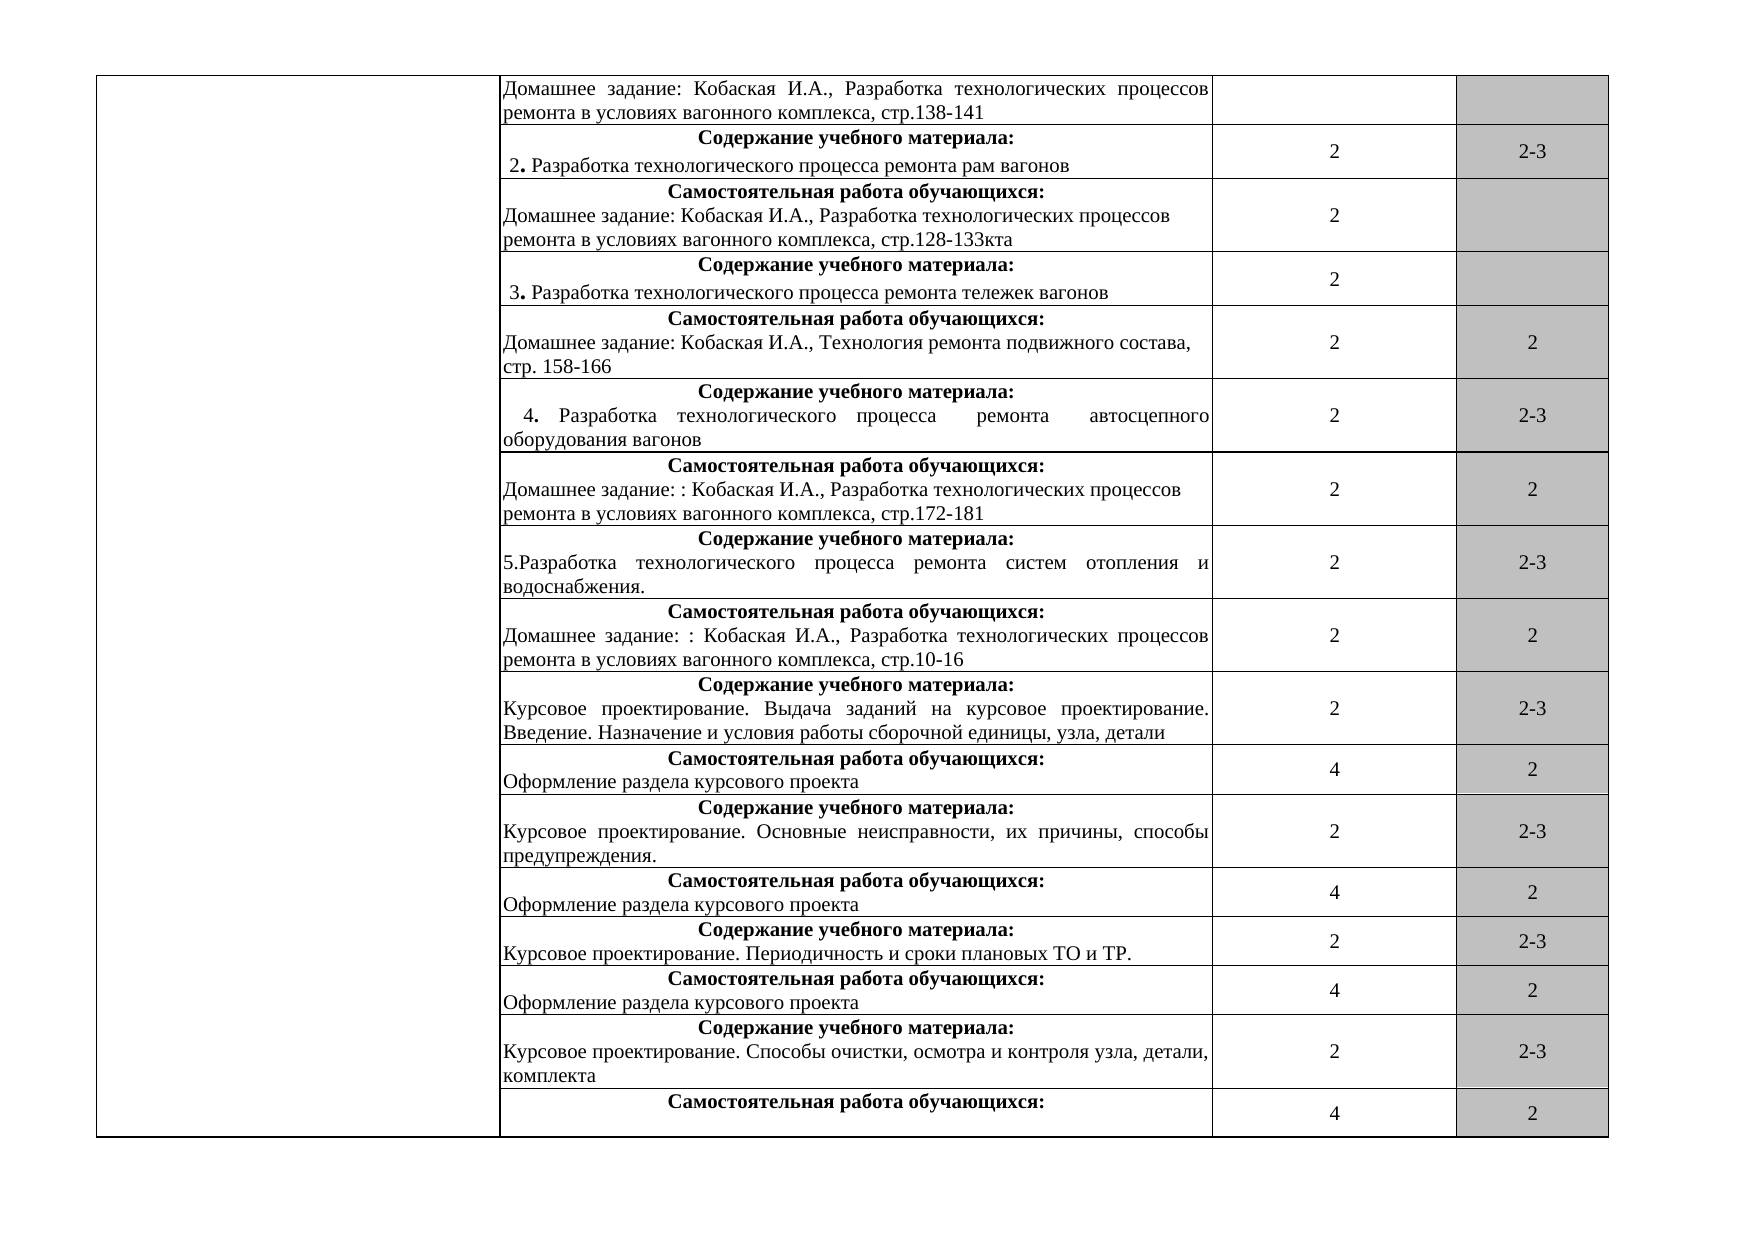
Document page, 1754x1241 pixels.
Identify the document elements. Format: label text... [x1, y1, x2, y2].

table_cell 2 [1457, 599, 1608, 671]
table_cell 4 [1213, 1089, 1456, 1136]
table_cell 2 [1457, 966, 1608, 1014]
table_cell 2 [1213, 125, 1456, 178]
table_cell 2-3 [1457, 917, 1608, 965]
table_cell [1457, 252, 1608, 305]
table_cell Самостоятельная работа обучающихся: Оформление раздела курсового проекта [501, 868, 1212, 916]
table_cell 4 [1213, 868, 1456, 916]
table_cell 2-3 [1457, 125, 1608, 178]
table_cell 2 [1213, 1015, 1456, 1087]
table_cell 4 [1213, 966, 1456, 1014]
table_cell 2 [1457, 306, 1608, 378]
table_cell Самостоятельная работа обучающихся: Оформление раздела курсового проекта [501, 966, 1212, 1014]
table_cell Самостоятельная работа обучающихся: Домашнее задание: : Кобаская И.А., Разработка технологических процессов ремонта в условиях вагонного комплекса, стр.10-16 [501, 599, 1212, 671]
table_cell 2 [1213, 306, 1456, 378]
table_cell Содержание учебного материала: Курсовое проектирование. Периодичность и сроки плановых ТО и ТР. [501, 917, 1212, 965]
table_cell 2 [1213, 672, 1456, 744]
table_cell Содержание учебного материала: 4. Разработка технологического процесса ремонта автосцепного оборудования вагонов [501, 379, 1212, 451]
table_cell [501, 1089, 1212, 1136]
table_cell 2 [1213, 252, 1456, 305]
table_cell Содержание учебного материала: 5.Разработка технологического процесса ремонта систем отопления и водоснабжения. [501, 526, 1212, 598]
table_cell 2-3 [1457, 379, 1608, 451]
table_cell 2 [1213, 526, 1456, 598]
table_cell 2 [1213, 453, 1456, 525]
table_cell 2 [1213, 76, 1456, 124]
table_cell 2 [1213, 917, 1456, 965]
table_cell Содержание учебного материала: Курсовое проектирование. Выдача заданий на курсовое проектирование. Введение. Назначение и условия работы сборочной единицы, узла, детали [501, 672, 1212, 744]
table_cell 2 [1457, 76, 1608, 124]
table_cell Содержание учебного материала: 2. Разработка технологического процесса ремонта рам вагонов [501, 125, 1212, 178]
table_cell [1457, 179, 1608, 251]
table_cell 2-3 [1457, 526, 1608, 598]
table_cell Самостоятельная работа обучающихся: Оформление раздела курсового проекта [501, 745, 1212, 793]
table_cell 2 [1213, 599, 1456, 671]
table_cell 2 [1457, 453, 1608, 525]
table_cell Содержание учебного материала: 3. Разработка технологического процесса ремонта тележек вагонов [501, 252, 1212, 305]
table_cell 2 [1213, 795, 1456, 867]
table_cell 2 [1457, 745, 1608, 793]
table_cell 2-3 [1457, 795, 1608, 867]
table_cell Самостоятельная работа обучающихся: Домашнее задание: Кобаская И.А., Технология ремонта подвижного состава, стр. 158-166 [501, 306, 1212, 378]
table_cell Содержание учебного материала: Курсовое проектирование. Основные неисправности, их причины, способы предупреждения. [501, 795, 1212, 867]
table_cell 2-3 [1457, 672, 1608, 744]
table_cell 2 [1213, 379, 1456, 451]
table_cell 2 [1213, 179, 1456, 251]
table_cell Самостоятельная работа обучающихся: Домашнее задание: : Кобаская И.А., Разработка технологических процессов ремонта в условиях вагонного комплекса, стр.172-181 [501, 453, 1212, 525]
table_cell Содержание учебного материала: Курсовое проектирование. Способы очистки, осмотра и контроля узла, детали, комплекта [501, 1015, 1212, 1087]
table_cell Самостоятельная работа обучающихся: Домашнее задание: Кобаская И.А., Разработка технологических процессов ремонта в условиях вагонного комплекса, стр.128-133кта [501, 179, 1212, 251]
table_cell 2 [1457, 868, 1608, 916]
table_cell 2 [1457, 1089, 1608, 1136]
table_cell 4 [1213, 745, 1456, 793]
table_cell 2-3 [1457, 1015, 1608, 1087]
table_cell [501, 76, 1212, 124]
